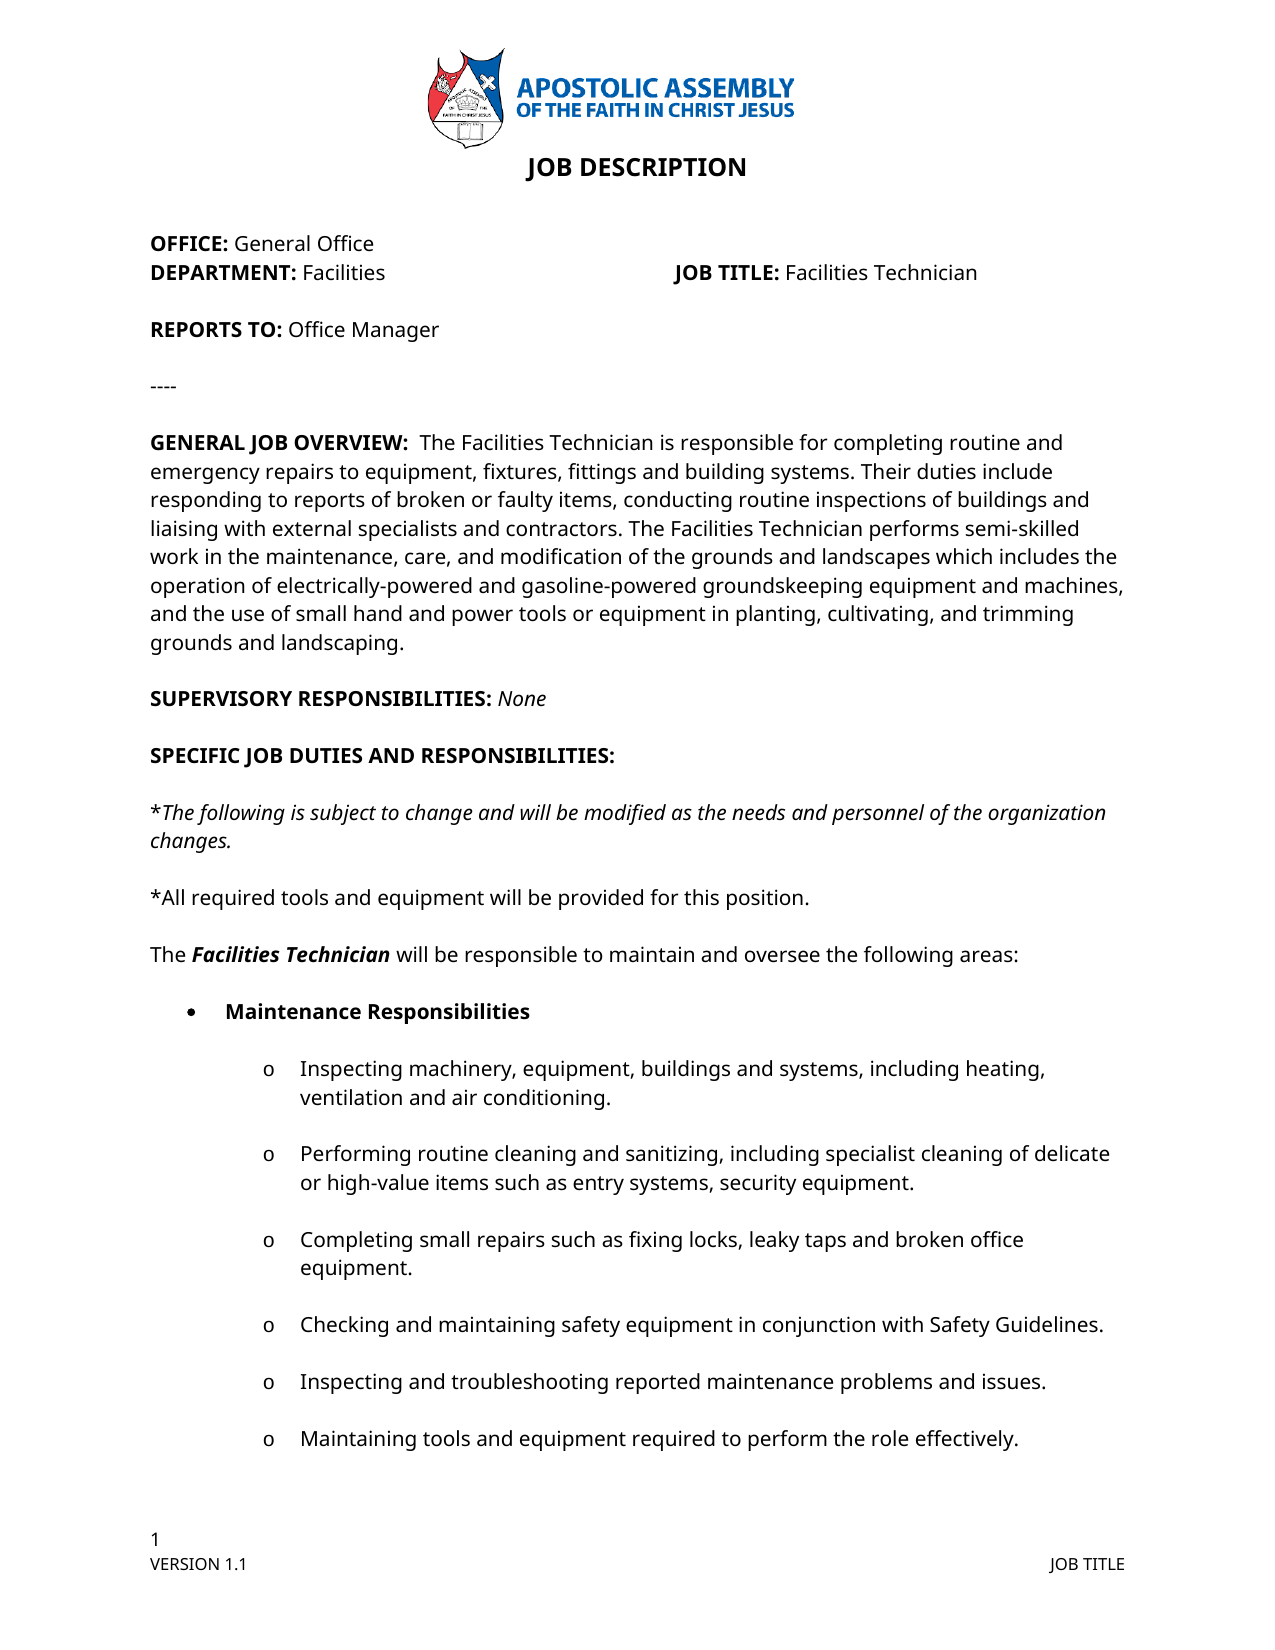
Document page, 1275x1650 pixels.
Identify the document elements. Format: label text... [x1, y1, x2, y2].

text REPORTS TO: Office Manager [150, 315, 1125, 343]
text *The following is subject to change and will be modified as the needs and personnel of the organization changes. [150, 798, 1125, 855]
text SUPERVISORY RESPONSIBILITIES: None [150, 684, 1125, 713]
list Maintenance Responsibilities [187, 997, 1125, 1026]
list Inspecting and troubleshooting reported maintenance problems and issues. [262, 1367, 1125, 1396]
text OFFICE: General Office [150, 229, 1125, 258]
list Maintaining tools and equipment required to perform the role effectively. [262, 1424, 1125, 1453]
text *All required tools and equipment will be provided for this position. [150, 883, 1125, 912]
text ---- [150, 372, 1125, 400]
list Checking and maintaining safety equipment in conjunction with Safety Guidelines. [262, 1310, 1125, 1339]
list Performing routine cleaning and sanitizing, including specialist cleaning of delicate or high-value items such as entry systems, security equipment. [262, 1139, 1125, 1197]
list Inspecting machinery, equipment, buildings and systems, including heating, ventilation and air conditioning. [262, 1054, 1125, 1111]
text DEPARTMENT: Facilities JOB TITLE: Facilities Technician [150, 258, 1125, 286]
text The Facilities Technician will be responsible to maintain and oversee the following areas: [150, 940, 1125, 969]
text JOB DESCRIPTION [150, 150, 1125, 184]
text SPECIFIC JOB DUTIES AND RESPONSIBILITIES: [150, 741, 1125, 770]
text GENERAL JOB OVERVIEW: The Facilities Technician is responsible for completing routine and emergency repairs to equipment, fixtures, fittings and building systems. Their duties include responding to reports of broken or faulty items, conducting routine inspections of buildings and liaising with external specialists and contractors. The Facilities Technician performs semi-skilled work in the maintenance, care, and modification of the grounds and landscapes which includes the operation of electrically-powered and gasoline-powered groundskeeping equipment and machines, and the use of small hand and power tools or equipment in planting, cultivating, and trimming grounds and landscaping. [150, 428, 1125, 656]
list Completing small repairs such as fixing locks, leaky taps and broken office equipment. [262, 1225, 1125, 1282]
picture [427, 48, 795, 149]
